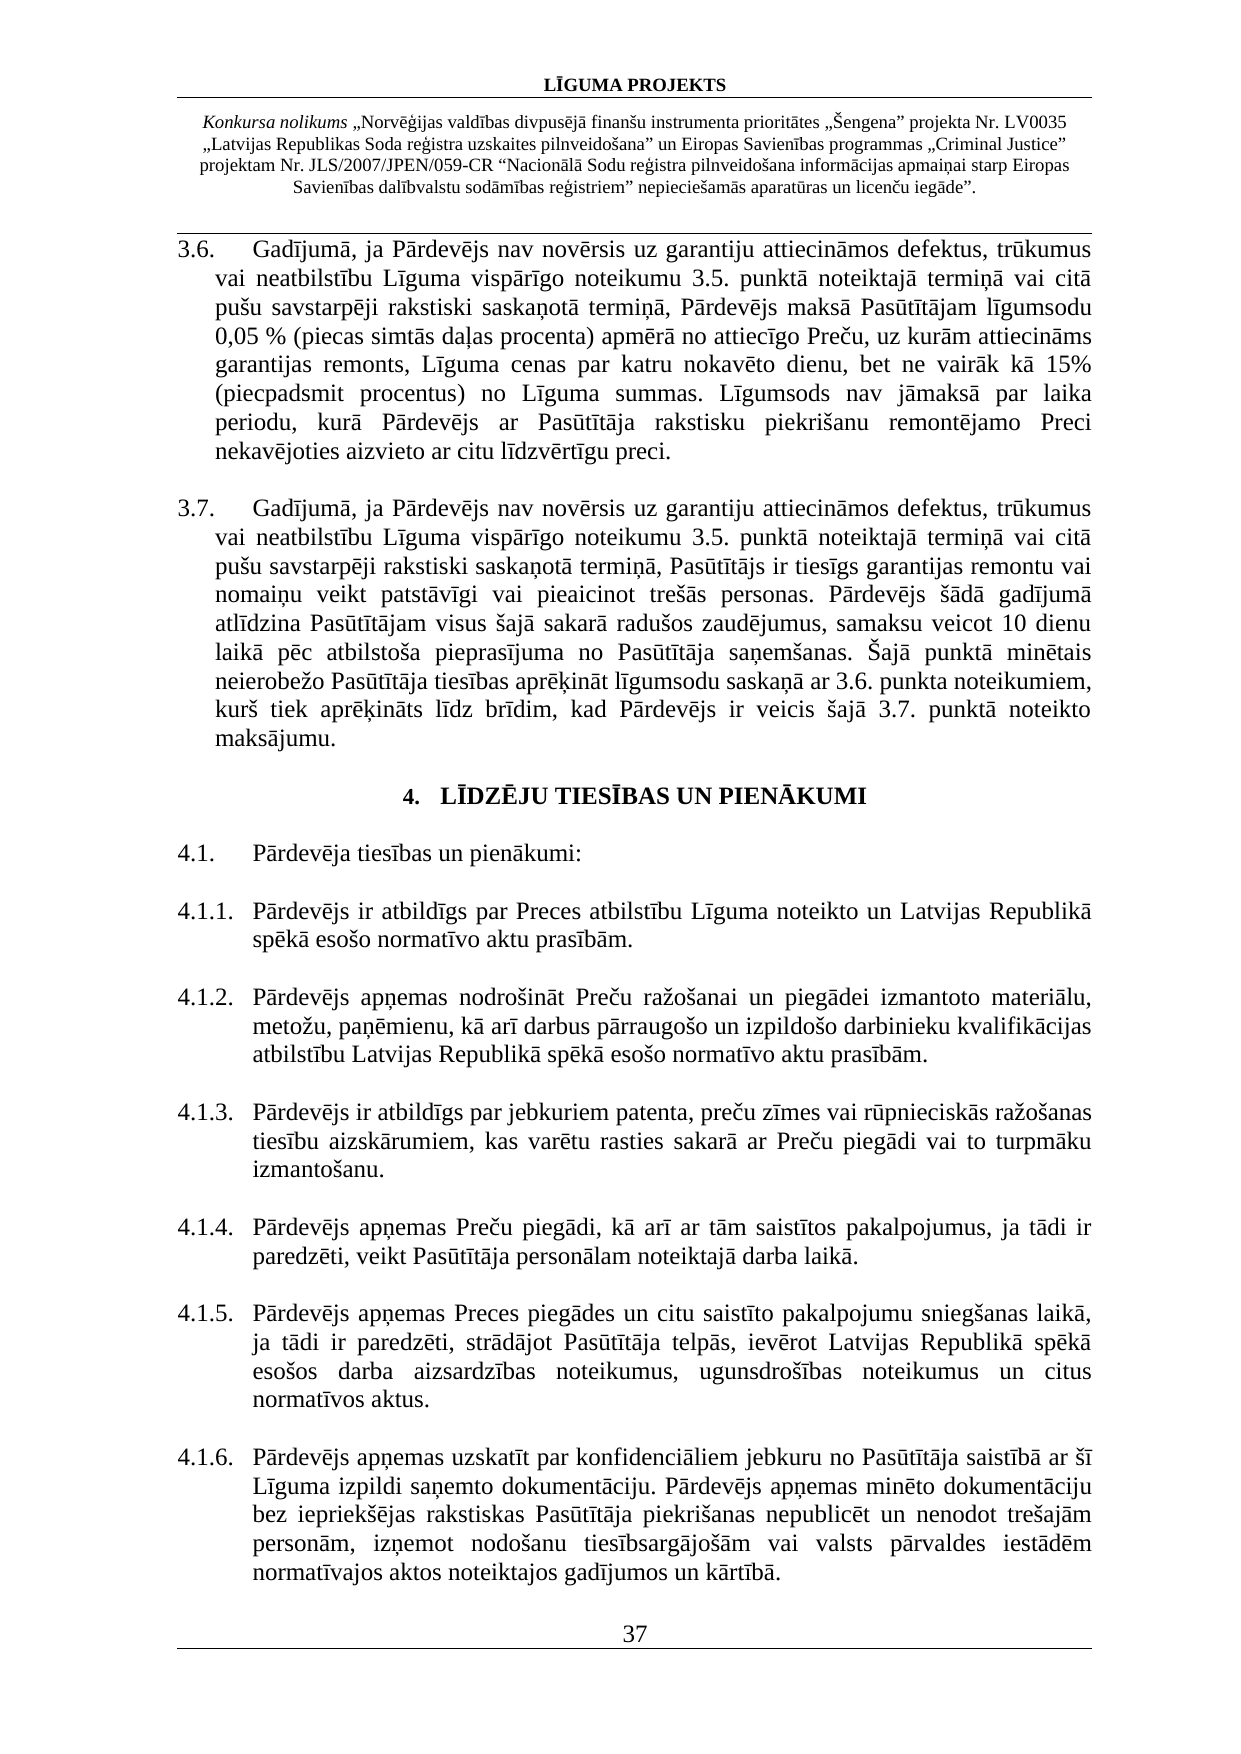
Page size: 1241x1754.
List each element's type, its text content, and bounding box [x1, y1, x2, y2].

list Pārdevējs apņemas uzskatīt par konfidenciāliem jebkuru no Pasūtītāja saistībā ar šī Līguma izpildi saņemto dokumentāciju. Pārdevējs apņemas minēto dokumentāciju bez iepriekšējas rakstiskas Pasūtītāja piekrišanas nepublicēt un nenodot trešajām personām, izņemot nodošanu tiesībsargājošām vai valsts pārvaldes iestādēm normatīvajos aktos noteiktajos gadījumos un kārtībā. [177, 1442, 1092, 1586]
list Gadījumā, ja Pārdevējs nav novērsis uz garantiju attiecināmos defektus, trūkumus vai neatbilstību Līguma vispārīgo noteikumu 3.5. punktā noteiktajā termiņā vai citā pušu savstarpēji rakstiski saskaņotā termiņā, Pasūtītājs ir tiesīgs garantijas remontu vai nomaiņu veikt patstāvīgi vai pieaicinot trešās personas. Pārdevējs šādā gadījumā atlīdzina Pasūtītājam visus šajā sakarā radušos zaudējumus, samaksu veicot 10 dienu laikā pēc atbilstoša pieprasījuma no Pasūtītāja saņemšanas. Šajā punktā minētais neierobežo Pasūtītāja tiesības aprēķināt līgumsodu saskaņā ar 3.6. punkta noteikumiem, kurš tiek aprēķināts līdz brīdim, kad Pārdevējs ir veicis šajā 3.7. punktā noteikto maksājumu. [177, 493, 1092, 752]
list Pārdevējs apņemas nodrošināt Preču ražošanai un piegādei izmantoto materiālu, metožu, paņēmienu, kā arī darbus pārraugošo un izpildošo darbinieku kvalifikācijas atbilstību Latvijas Republikā spēkā esošo normatīvo aktu prasībām. [177, 982, 1092, 1068]
list Pārdevējs ir atbildīgs par Preces atbilstību Līguma noteikto un Latvijas Republikā spēkā esošo normatīvo aktu prasībām. [177, 896, 1092, 953]
list Gadījumā, ja Pārdevējs nav novērsis uz garantiju attiecināmos defektus, trūkumus vai neatbilstību Līguma vispārīgo noteikumu 3.5. punktā noteiktajā termiņā vai citā pušu savstarpēji rakstiski saskaņotā termiņā, Pārdevējs maksā Pasūtītājam līgumsodu 0,05 % (piecas simtās daļas procenta) apmērā no attiecīgo Preču, uz kurām attiecināms garantijas remonts, Līguma cenas par katru nokavēto dienu, bet ne vairāk kā 15% (piecpadsmit procentus) no Līguma summas. Līgumsods nav jāmaksā par laika periodu, kurā Pārdevējs ar Pasūtītāja rakstisku piekrišanu remontējamo Preci nekavējoties aizvieto ar citu līdzvērtīgu preci. [177, 234, 1092, 464]
list Pārdevēja tiesības un pienākumi: [177, 838, 1211, 867]
list Pārdevējs apņemas Preču piegādi, kā arī ar tām saistītos pakalpojumus, ja tādi ir paredzēti, veikt Pasūtītāja personālam noteiktajā darba laikā. [177, 1212, 1092, 1269]
list Pārdevējs apņemas Preces piegādes un citu saistīto pakalpojumu sniegšanas laikā, ja tādi ir paredzēti, strādājot Pasūtītāja telpās, ievērot Latvijas Republikā spēkā esošos darba aizsardzības noteikumus, ugunsdrošības noteikumus un citus normatīvos aktus. [177, 1298, 1092, 1413]
list LĪDZĒJU TIESĪBAS UN PIENĀKUMI [177, 781, 1092, 809]
list Pārdevējs ir atbildīgs par jebkuriem patenta, preču zīmes vai rūpnieciskās ražošanas tiesību aizskārumiem, kas varētu rasties sakarā ar Preču piegādi vai to turpmāku izmantošanu. [177, 1097, 1092, 1183]
